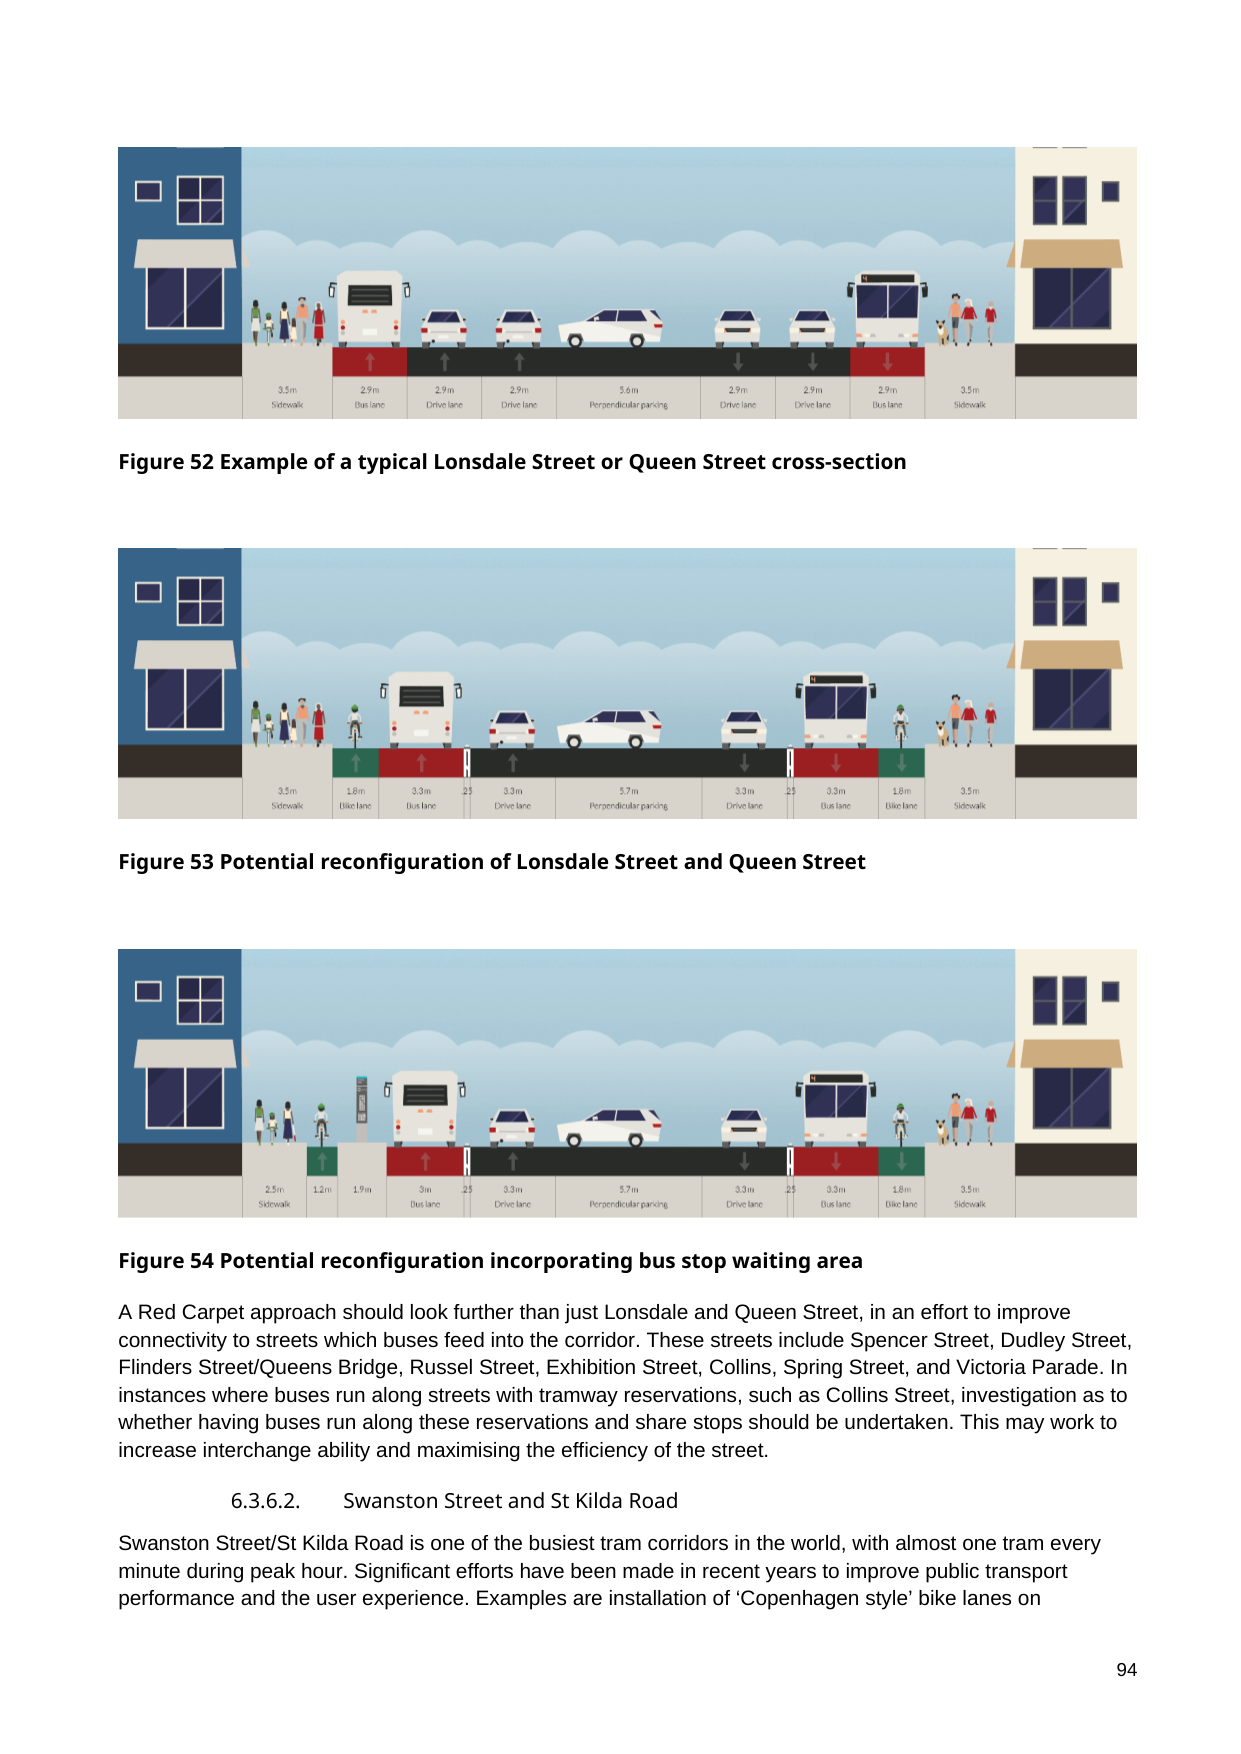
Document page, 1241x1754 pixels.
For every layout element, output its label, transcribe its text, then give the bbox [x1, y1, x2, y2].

picture [118, 548, 1137, 819]
subtitle Swanston Street and St Kilda Road [231, 1486, 1137, 1514]
text A Red Carpet approach should look further than just Lonsdale and Queen Street, in an effort to improve connectivity to streets which buses feed into the corridor. These streets include Spencer Street, Dudley Street, Flinders Street/Queens Bridge, Russel Street, Exhibition Street, Collins, Spring Street, and Victoria Parade. In instances where buses run along streets with tramway reservations, such as Collins Street, investigation as to whether having buses run along these reservations and share stops should be undertaken. This may work to increase interchange ability and maximising the efficiency of the street. [118, 1300, 1137, 1461]
picture [118, 949, 1137, 1218]
text Figure 54 Potential reconfiguration incorporating bus stop waiting area [118, 1247, 1137, 1275]
picture [118, 147, 1137, 419]
text Figure 52 Example of a typical Lonsdale Street or Queen Street cross-section [118, 447, 1137, 475]
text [118, 1531, 1137, 1610]
